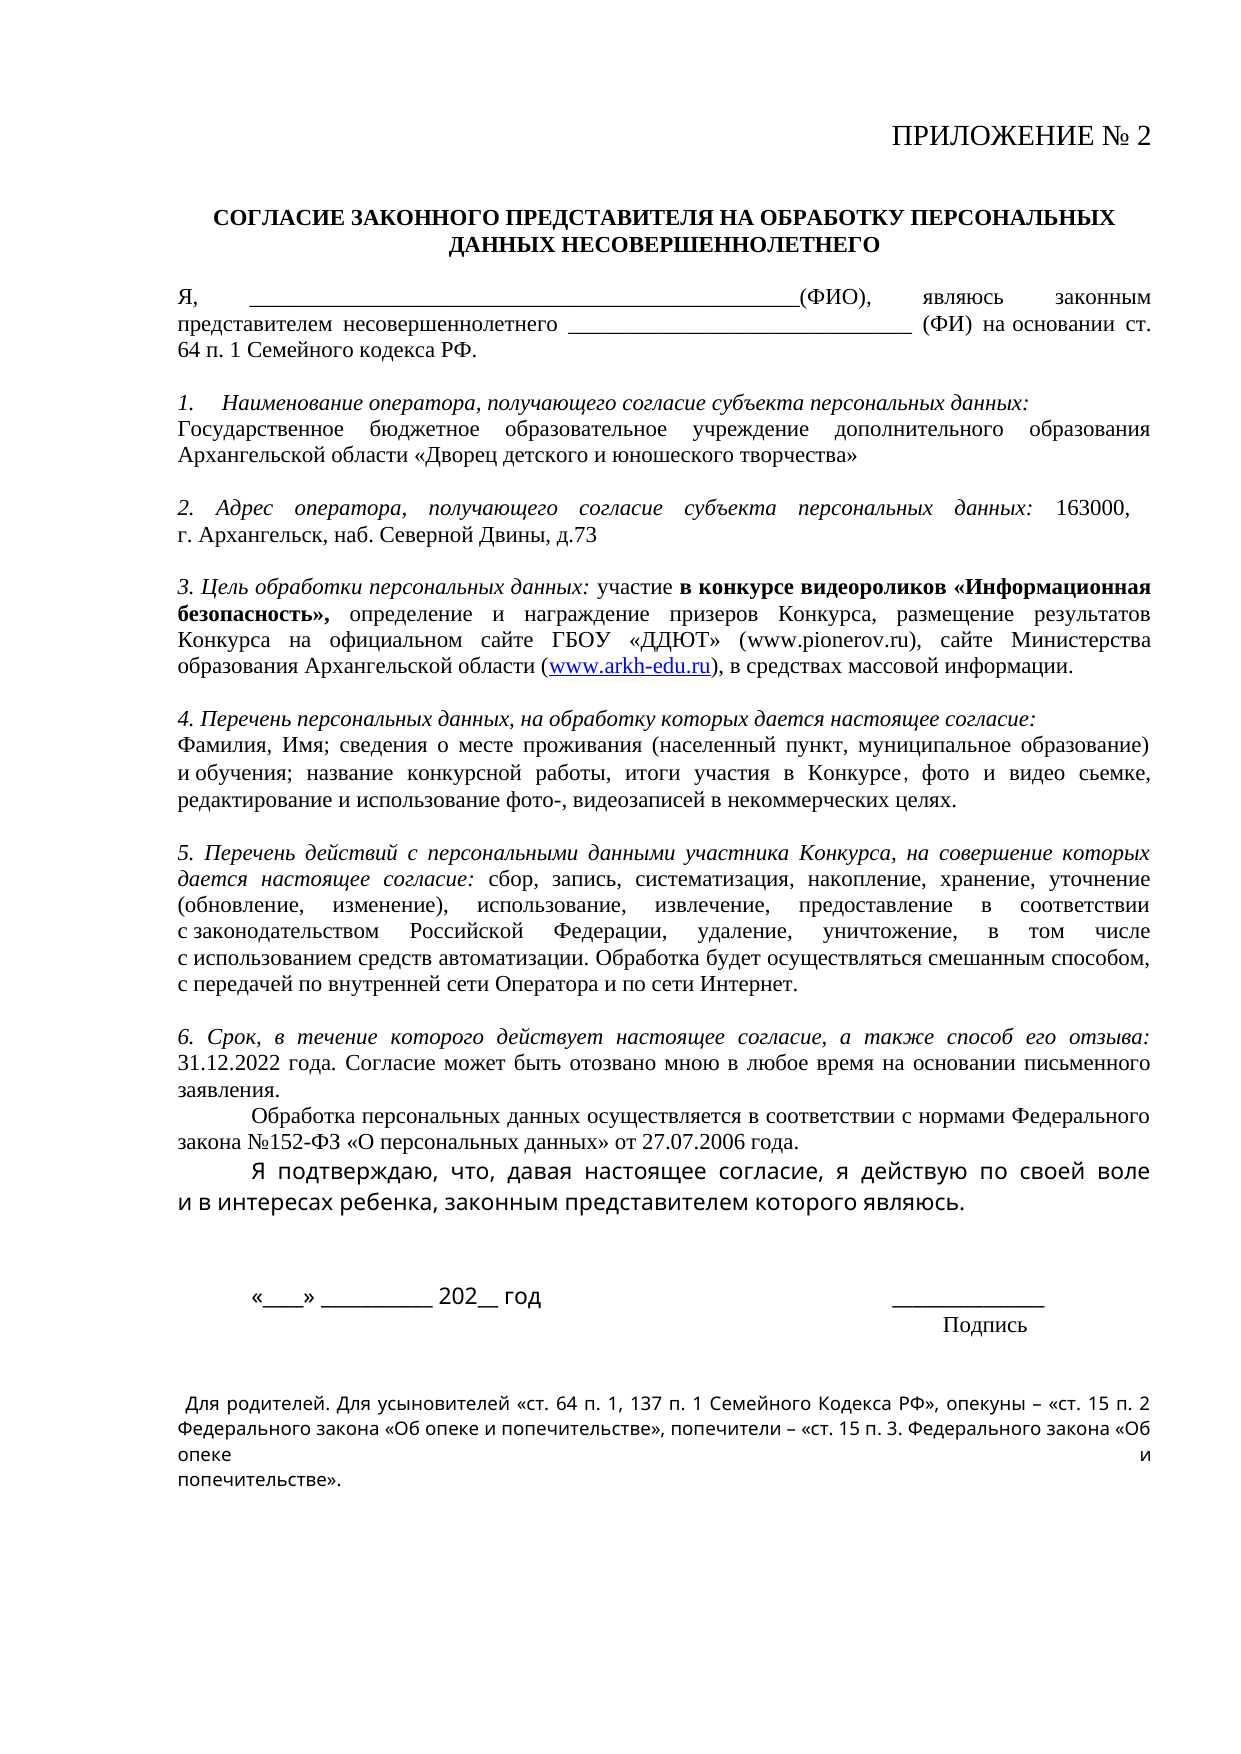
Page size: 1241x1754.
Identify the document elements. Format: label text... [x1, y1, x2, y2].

text Для родителей. Для усыновителей «ст. 64 п. 1, 137 п. 1 Семейного Кодекса РФ», опекуны – «ст. 15 п. 2 Федерального закона «Об опеке и попечительстве», попечители – «ст. 15 п. 3. Федерального закона «Об опеке и попечительстве». [177, 1390, 1152, 1492]
text 3. Цель обработки персональных данных: участие в конкурсе видеороликов «Информационная безопасность», определение и награждение призеров Конкурса, размещение результатов Конкурса на официальном сайте ГБОУ «ДДЮТ» (www.pionerov.ru), сайте Министерства образования Архангельской области (www.arkh-edu.ru), в средствах массовой информации. [177, 573, 1152, 679]
text Фамилия, Имя; сведения о месте проживания (населенный пункт, муниципальное образование) и обучения; название конкурсной работы, итоги участия в Конкурсе, фото и видео сьемке, редактирование и использование фото-, видеозаписей в некоммерческих целях. [177, 731, 1152, 812]
text Я, ________________________________________________(ФИО), являюсь законным представителем несовершеннолетнего ______________________________ (ФИ) на основании ст. 64 п. 1 Семейного кодекса РФ. [177, 283, 1152, 362]
list Наименование оператора, получающего согласие субъекта персональных данных: [177, 389, 1152, 415]
text Государственное бюджетное образовательное учреждение дополнительного образования Архангельской области «Дворец детского и юношеского творчества» [177, 415, 1152, 468]
text 6. Срок, в течение которого действует настоящее согласие, а также способ его отзыва: 31.12.2022 года. Согласие может быть отозвано мною в любое время на основании письменного заявления. [177, 1023, 1152, 1102]
text ПРИЛОЖЕНИЕ № 2 [177, 118, 1152, 152]
text Я подтверждаю, что, давая настоящее согласие, я действую по своей воле и в интересах ребенка, законным представителем которого являюсь. [177, 1155, 1152, 1217]
text 4. Перечень персональных данных, на обработку которых дается настоящее согласие: [177, 705, 1152, 731]
text «____» ___________ 202__ год _______________ [177, 1280, 1152, 1311]
list 5. Перечень действий с персональными данными участника Конкурса, на совершение которых дается настоящее согласие: сбор, запись, систематизация, накопление, хранение, уточнение (обновление, изменение), использование, извлечение, предоставление в соответствии с законодательством Российской Федерации, удаление, уничтожение, в том числе с использованием средств автоматизации. Обработка будет осуществляться смешанным способом, с передачей по внутренней сети Оператора и по сети Интернет. [177, 838, 1152, 997]
text 2. Адрес оператора, получающего согласие субъекта персональных данных: 163000, г. Архангельск, наб. Северной Двины, д.73 [177, 494, 1152, 547]
text Обработка персональных данных осуществляется в соответствии с нормами Федерального закона №152-ФЗ «О персональных данных» от 27.07.2006 года. [177, 1102, 1152, 1155]
text СОГЛАСИЕ ЗАКОННОГО ПРЕДСТАВИТЕЛЯ НА ОБРАБОТКУ ПЕРСОНАЛЬНЫХ ДАННЫХ НЕСОВЕРШЕННОЛЕТНЕГО [177, 204, 1152, 257]
text Подпись [177, 1311, 1152, 1337]
